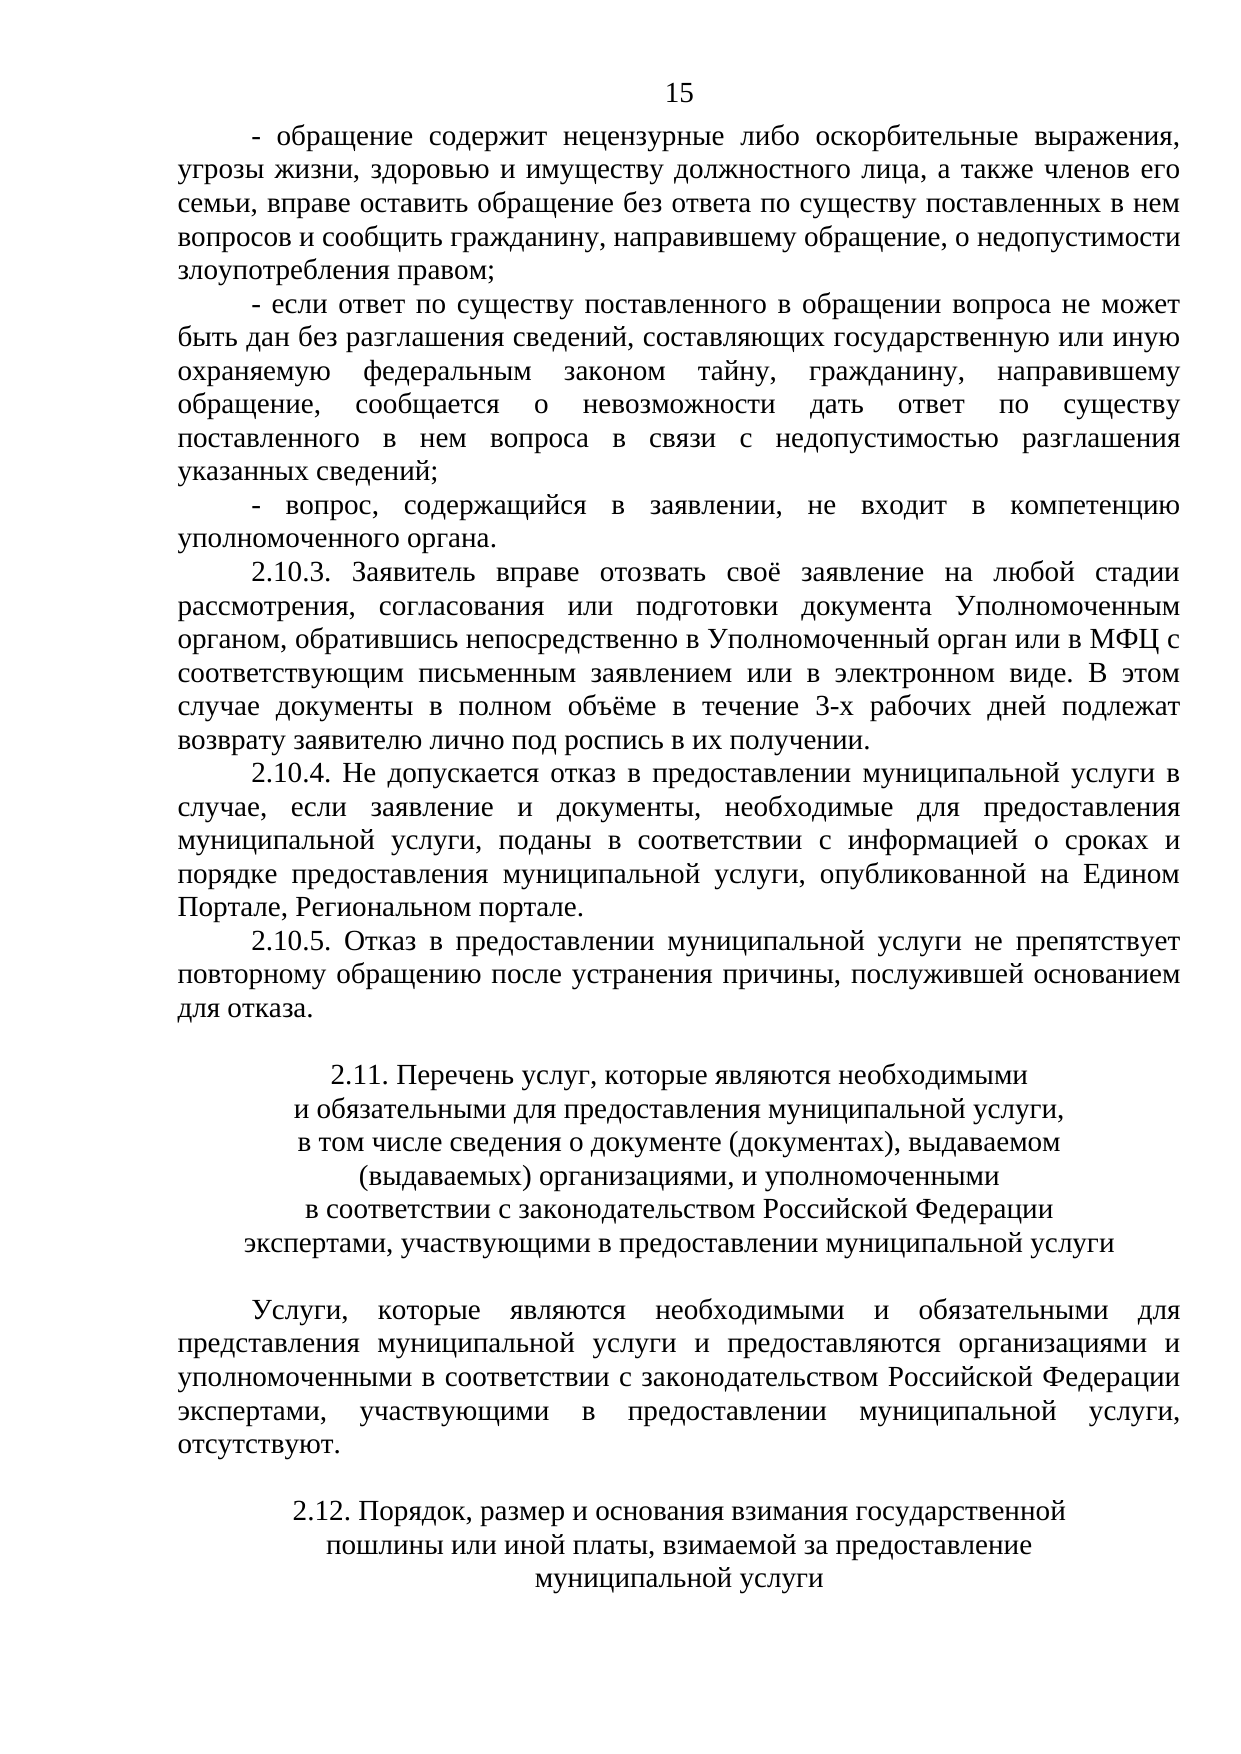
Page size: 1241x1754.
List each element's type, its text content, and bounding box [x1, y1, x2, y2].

text 2.10.4. Не допускается отказ в предоставлении муниципальной услуги в случае, если заявление и документы, необходимые для предоставления муниципальной услуги, поданы в соответствии с информацией о сроках и порядке предоставления муниципальной услуги, опубликованной на Едином Портале, Региональном портале. [177, 755, 1181, 923]
text 2.10.3. Заявитель вправе отозвать своё заявление на любой стадии рассмотрения, согласования или подготовки документа Уполномоченным органом, обратившись непосредственно в Уполномоченный орган или в МФЦ с соответствующим письменным заявлением или в электронном виде. В этом случае документы в полном объёме в течение 3-х рабочих дней подлежат возврату заявителю лично под роспись в их получении. [177, 554, 1181, 755]
text Услуги, которые являются необходимыми и обязательными для представления муниципальной услуги и предоставляются организациями и уполномоченными в соответствии с законодательством Российской Федерации экспертами, участвующими в предоставлении муниципальной услуги, отсутствуют. [177, 1292, 1181, 1460]
text муниципальной услуги [177, 1560, 1181, 1594]
text (выдаваемых) организациями, и уполномоченными [177, 1158, 1181, 1191]
text 2.10.5. Отказ в предоставлении муниципальной услуги не препятствует повторному обращению после устранения причины, послужившей основанием для отказа. [177, 923, 1181, 1024]
text - если ответ по существу поставленного в обращении вопроса не может быть дан без разглашения сведений, составляющих государственную или иную охраняемую федеральным законом тайну, гражданину, направившему обращение, сообщается о невозможности дать ответ по существу поставленного в нем вопроса в связи с недопустимостью разглашения указанных сведений; [177, 286, 1181, 487]
text 2.12. Порядок, размер и основания взимания государственной [177, 1493, 1181, 1527]
text - обращение содержит нецензурные либо оскорбительные выражения, угрозы жизни, здоровью и имуществу должностного лица, а также членов его семьи, вправе оставить обращение без ответа по существу поставленных в нем вопросов и сообщить гражданину, направившему обращение, о недопустимости злоупотребления правом; [177, 118, 1181, 286]
text в соответствии с законодательством Российской Федерации [177, 1191, 1181, 1225]
text - вопрос, содержащийся в заявлении, не входит в компетенцию уполномоченного органа. [177, 487, 1181, 554]
text в том числе сведения о документе (документах), выдаваемом [177, 1124, 1181, 1158]
text экспертами, участвующими в предоставлении муниципальной услуги [177, 1225, 1181, 1258]
text и обязательными для предоставления муниципальной услуги, [177, 1091, 1181, 1124]
text пошлины или иной платы, взимаемой за предоставление [177, 1527, 1181, 1560]
text 2.11. Перечень услуг, которые являются необходимыми [177, 1057, 1181, 1091]
